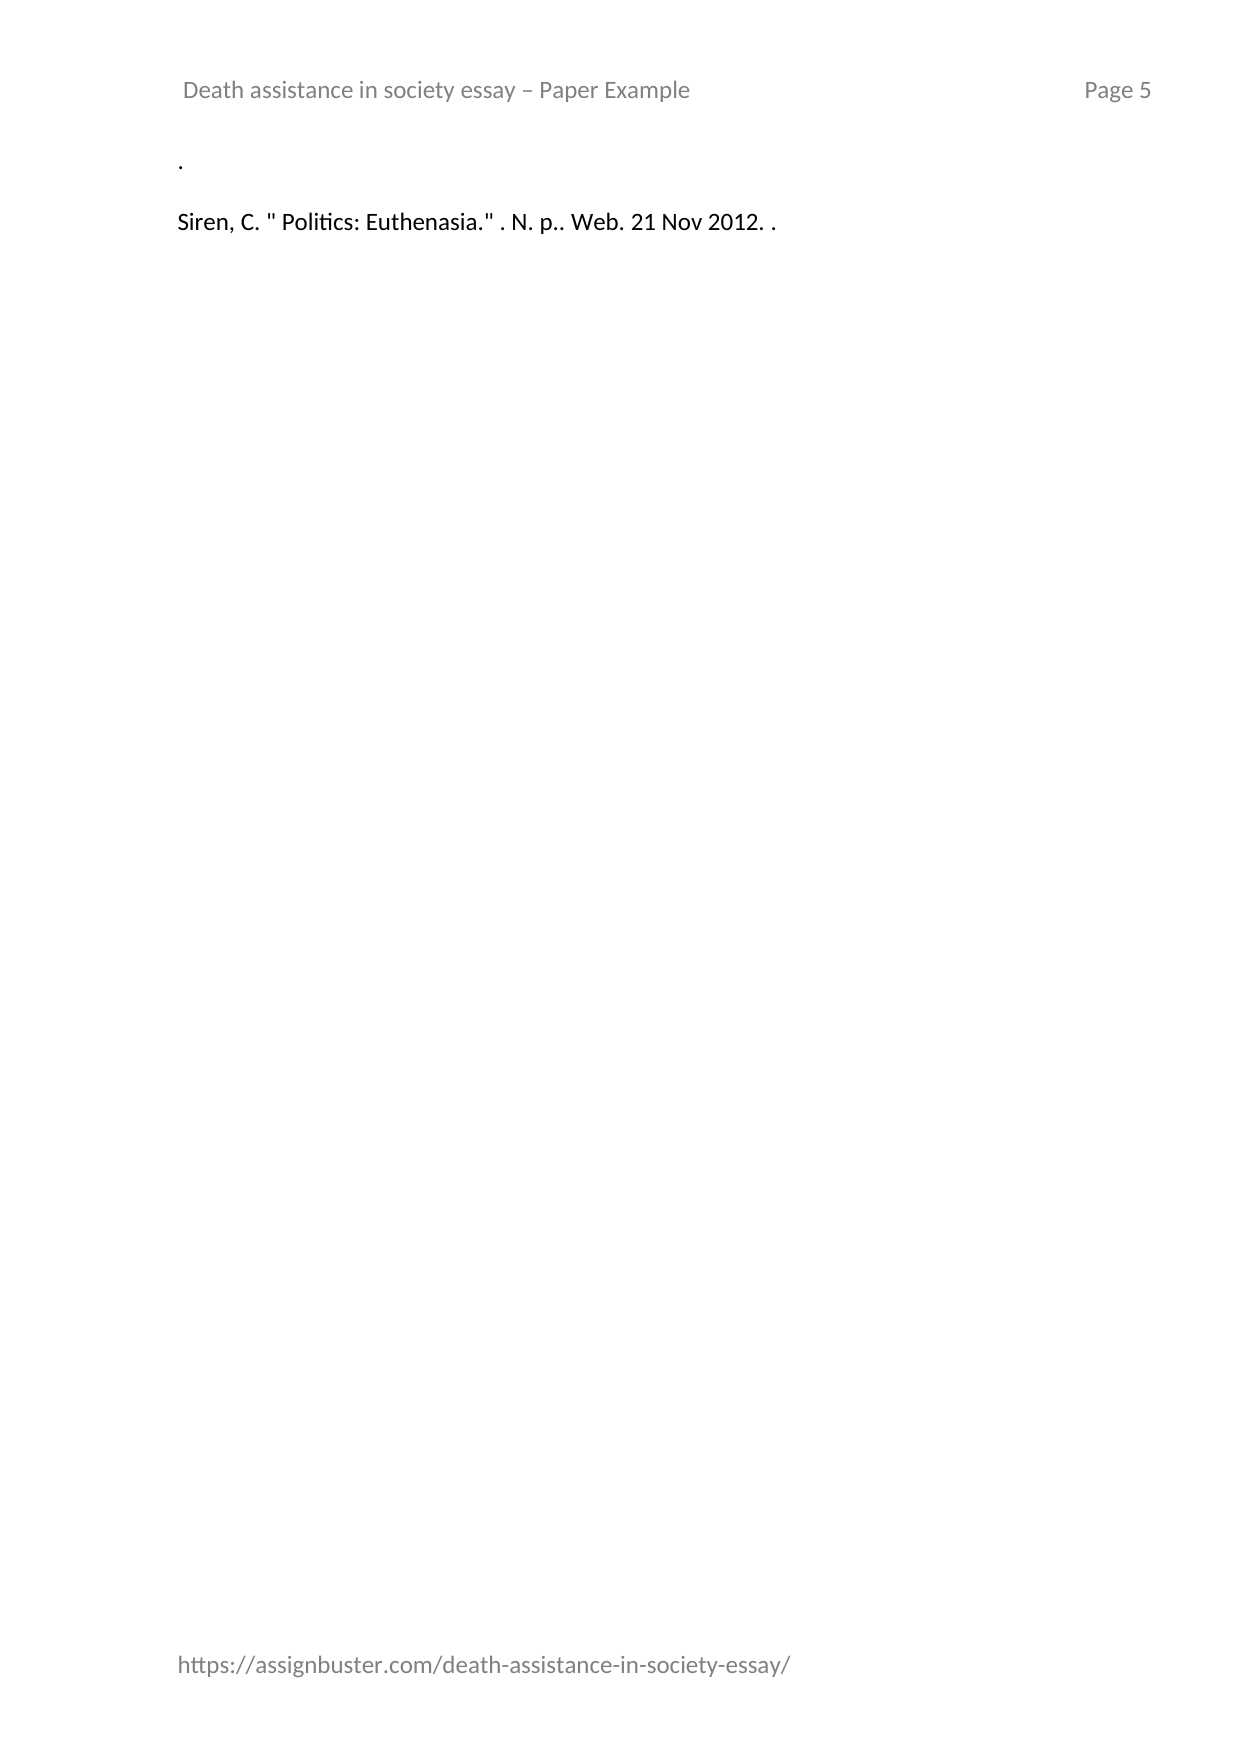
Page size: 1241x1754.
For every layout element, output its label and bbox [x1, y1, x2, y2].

text [177, 145, 1152, 237]
